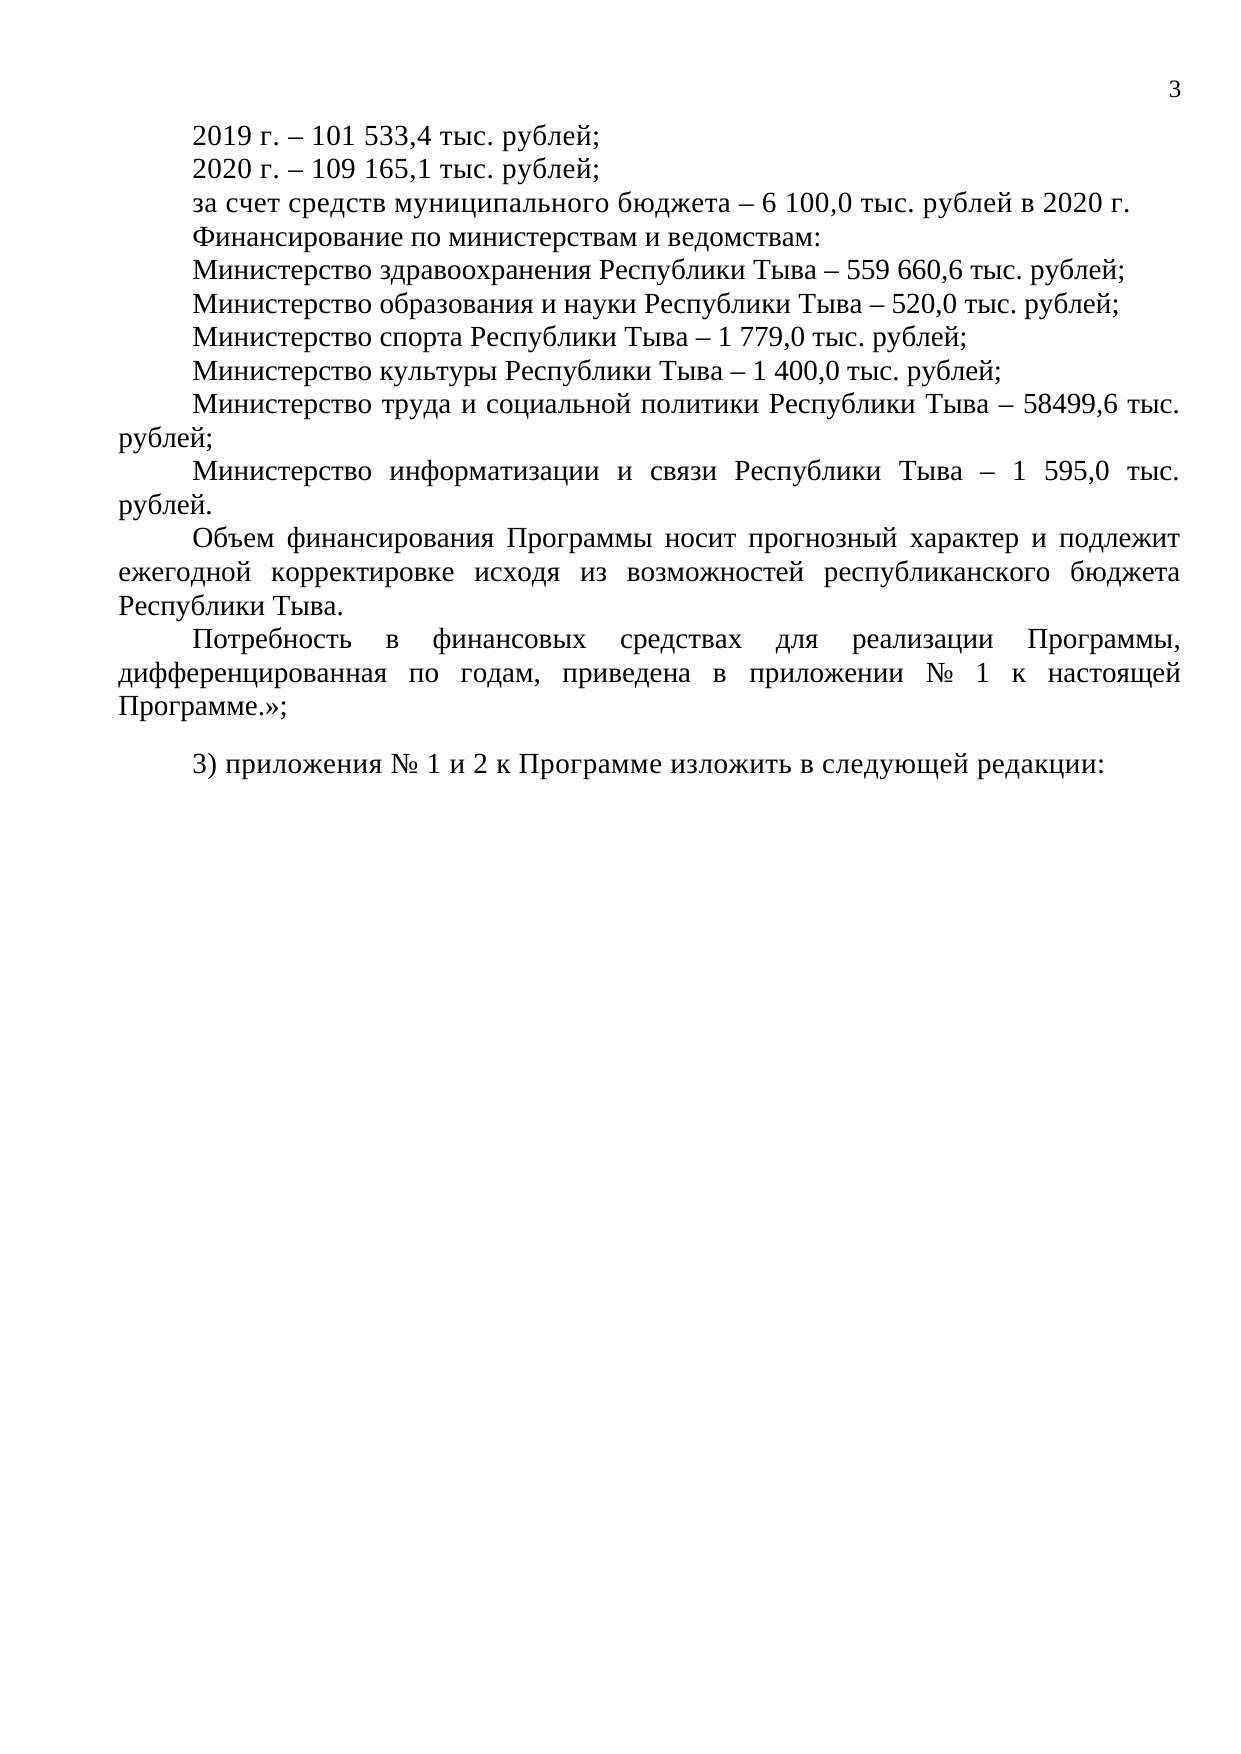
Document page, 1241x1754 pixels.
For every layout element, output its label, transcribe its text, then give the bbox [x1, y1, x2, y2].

text 2019 г. – 101 533,4 тыс. рублей; [118, 118, 1181, 152]
text Потребность в финансовых средствах для реализации Программы, дифференцированная по годам, приведена в приложении № 1 к настоящей Программе.»; [118, 621, 1181, 722]
text Финансирование по министерствам и ведомствам: [118, 219, 1181, 252]
text Министерство образования и науки Республики Тыва – 520,0 тыс. рублей; [118, 286, 1181, 319]
text Министерство здравоохранения Республики Тыва – 559 660,6 тыс. рублей; [118, 252, 1181, 286]
text Министерство труда и социальной политики Республики Тыва – 58499,6 тыс. рублей; [118, 386, 1181, 453]
text за счет средств муниципального бюджета – 6 100,0 тыс. рублей в 2020 г. [118, 185, 1181, 219]
text 2020 г. – 109 165,1 тыс. рублей; [118, 152, 1181, 185]
text Объем финансирования Программы носит прогнозный характер и подлежит ежегодной корректировке исходя из возможностей республиканского бюджета Республики Тыва. [118, 521, 1181, 621]
text Министерство спорта Республики Тыва – 1 779,0 тыс. рублей; [118, 319, 1181, 353]
text Министерство культуры Республики Тыва – 1 400,0 тыс. рублей; [118, 353, 1181, 386]
text 3) приложения № 1 и 2 к Программе изложить в следующей редакции: [118, 743, 1181, 780]
text Министерство информатизации и связи Республики Тыва – 1 595,0 тыс. рублей. [118, 453, 1181, 521]
